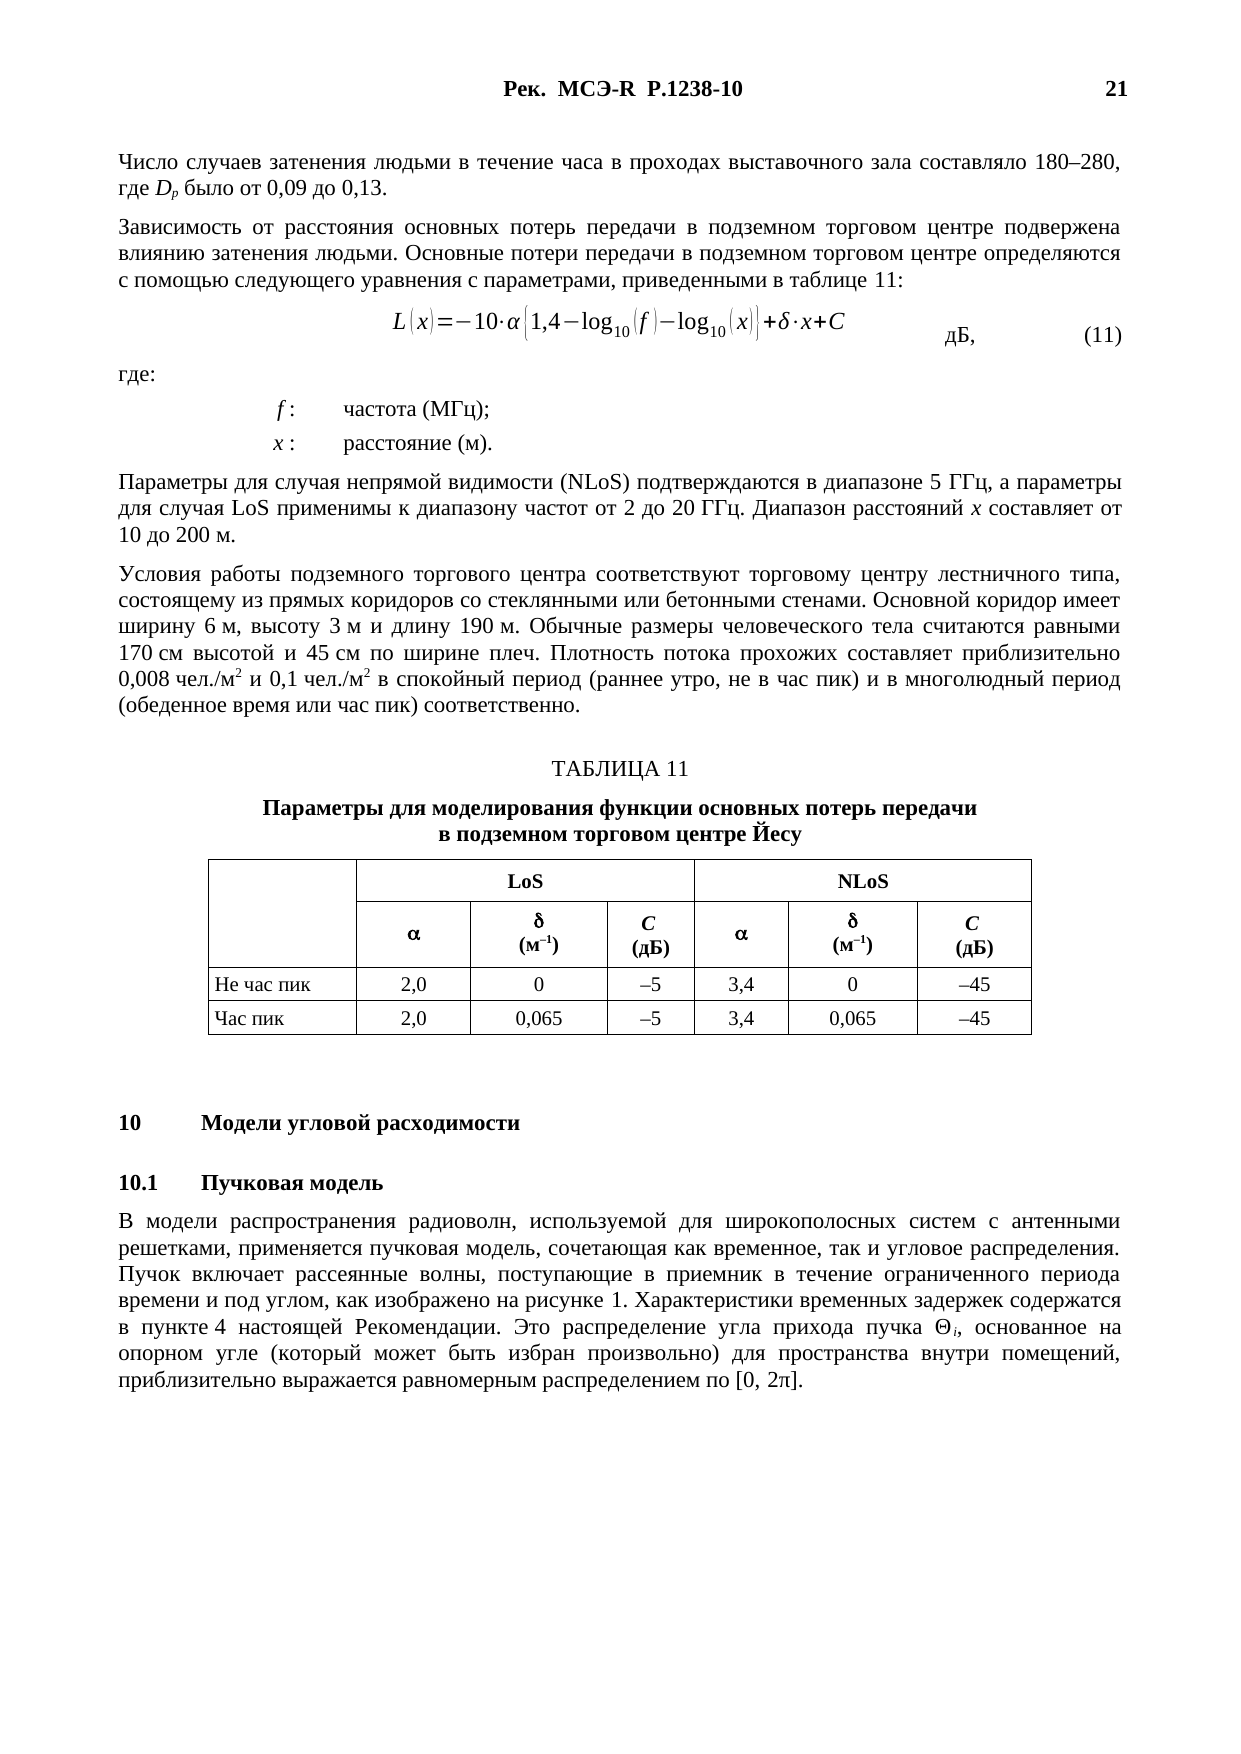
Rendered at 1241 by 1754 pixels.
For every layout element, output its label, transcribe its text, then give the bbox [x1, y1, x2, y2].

table_cell Не час пик [209, 968, 356, 1000]
table_cell [357, 902, 470, 967]
table_cell 2,0 [357, 968, 470, 1000]
text x : расстояние (м). [118, 429, 1122, 456]
table_cell 3,4 [695, 968, 788, 1000]
text Зависимость от расстояния основных потерь передачи в подземном торговом центре подвержена влиянию затенения людьми. Основные потери передачи в подземном торговом центре определяются с помощью следующего уравнения с параметрами, приведенными в таблице 11: [118, 213, 1122, 292]
table_cell –5 [608, 968, 694, 1000]
table_cell –45 [918, 968, 1031, 1000]
table_cell 0,065 [789, 1001, 917, 1034]
table_cell Час пик [209, 1001, 356, 1034]
text дБ, (11) [118, 304, 1122, 347]
table_cell [695, 902, 788, 967]
table_cell –45 [918, 1001, 1031, 1034]
table_cell 3,4 [695, 1001, 788, 1034]
text Число случаев затенения людьми в течение часа в проходах выставочного зала составляло 180–280, где Dp было от 0,09 до 0,13. [118, 148, 1122, 200]
title Параметры для моделирования функции основных потерь передачи в подземном торговом центре Йесу [118, 794, 1122, 847]
table_cell 0,065 [471, 1001, 607, 1034]
text ТАБЛИЦА 11 [118, 755, 1122, 782]
table_cell 0 [789, 968, 917, 1000]
text Условия работы подземного торгового центра соответствуют торговому центру лестничного типа, состоящему из прямых коридоров со стеклянными или бетонными стенами. Основной коридор имеет ширину 6 м, высоту 3 м и длину 190 м. Обычные размеры человеческого тела считаются равными 170 см высотой и 45 см по ширине плеч. Плотность потока прохожих составляет приблизительно 0,008 чел./м2 и 0,1 чел./м2 в спокойный период (раннее утро, не в час пик) и в многолюдный период (обеденное время или час пик) соответственно. [118, 560, 1122, 718]
subtitle 10.1 Пучковая модель [118, 1169, 1122, 1195]
text В модели распространения радиоволн, используемой для широкополосных систем с антенными решетками, применяется пучковая модель, сочетающая как временное, так и угловое распределения. Пучок включает рассеянные волны, поступающие в приемник в течение ограниченного периода времени и под углом, как изображено на рисунке 1. Характеристики временных задержек содержатся в пункте 4 настоящей Рекомендации. Это распределение угла прихода пучка Θi, основанное на опорном угле (который может быть избран произвольно) для пространства внутри помещений, приблизительно выражается равномерным распределением по [0, 2π]. [118, 1207, 1122, 1392]
table_cell C (дБ) [918, 902, 1031, 967]
table_cell (м–1) [789, 902, 917, 967]
text f : частота (МГц); [118, 394, 1122, 421]
table_header [209, 860, 356, 967]
table_cell 0 [471, 968, 607, 1000]
table_cell 2,0 [357, 1001, 470, 1034]
table_header LoS [357, 860, 694, 901]
table_header NLoS [695, 860, 1031, 901]
subtitle 10 Модели угловой расходимости [118, 1109, 1122, 1135]
table_cell –5 [608, 1001, 694, 1034]
table_cell C (дБ) [608, 902, 694, 967]
text где: [118, 360, 1122, 386]
table_cell (м–1) [471, 902, 607, 967]
text Параметры для случая непрямой видимости (NLoS) подтверждаются в диапазоне 5 ГГц, а параметры для случая LoS применимы к диапазону частот от 2 до 20 ГГц. Диапазон расстояний x составляет от 10 до 200 м. [118, 468, 1122, 547]
